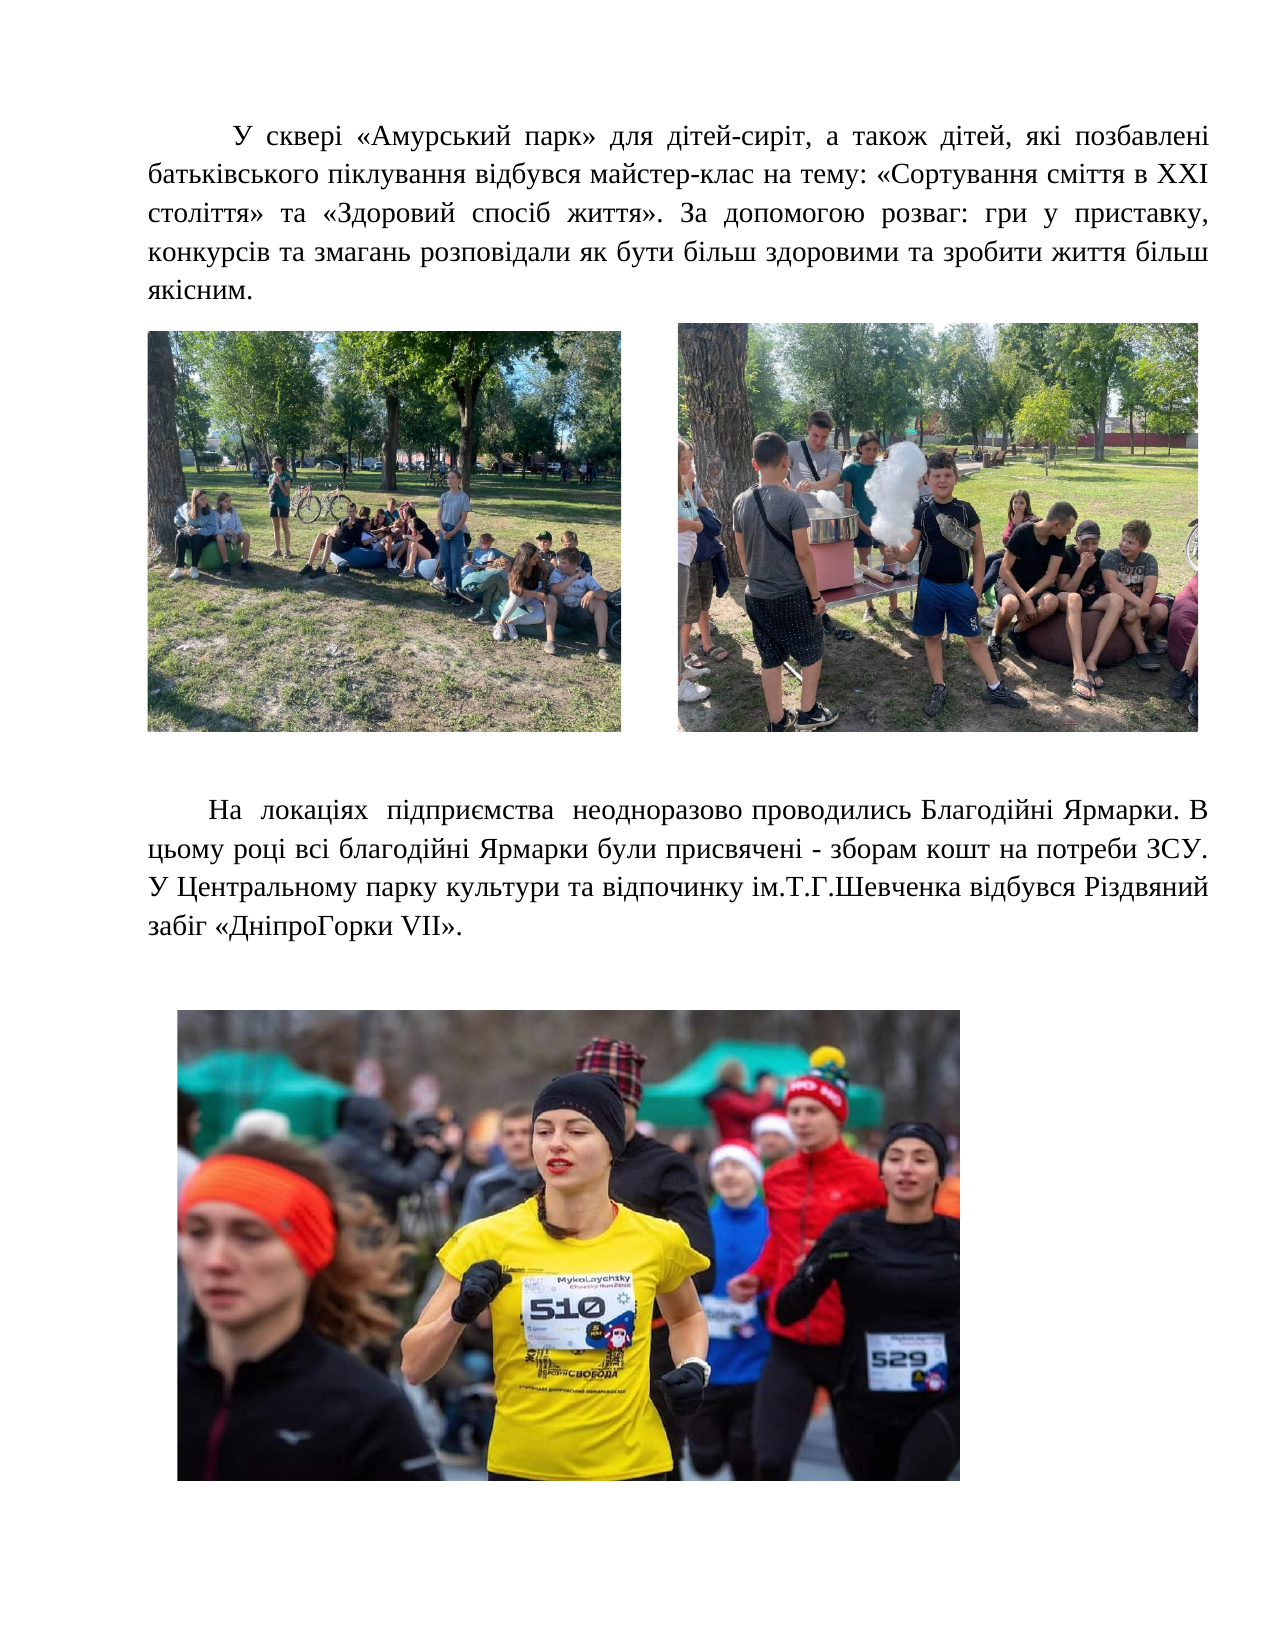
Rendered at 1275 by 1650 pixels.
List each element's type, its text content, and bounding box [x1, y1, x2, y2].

text На локаціях підприємства неодноразово проводились Благодійні Ярмарки. В цьому році всі благодійні Ярмарки були присвячені - зборам кошт на потреби ЗСУ. У Центральному парку культури та відпочинку ім.Т.Г.Шевченка відбувся Різдвяний забіг «ДніпроГорки VII». [148, 792, 1210, 942]
picture [177, 1010, 960, 1481]
picture [147, 331, 622, 732]
text У сквері «Амурський парк» для дітей-сиріт, а також дітей, які позбавлені батьківського піклування відбувся майстер-клас на тему: «Сортування сміття в ХХІ століття» та «Здоровий спосіб життя». За допомогою розваг: гри у приставку, конкурсів та змагань розповідали як бути більш здоровими та зробити життя більш якісним. [148, 118, 1210, 306]
picture [677, 323, 1199, 732]
